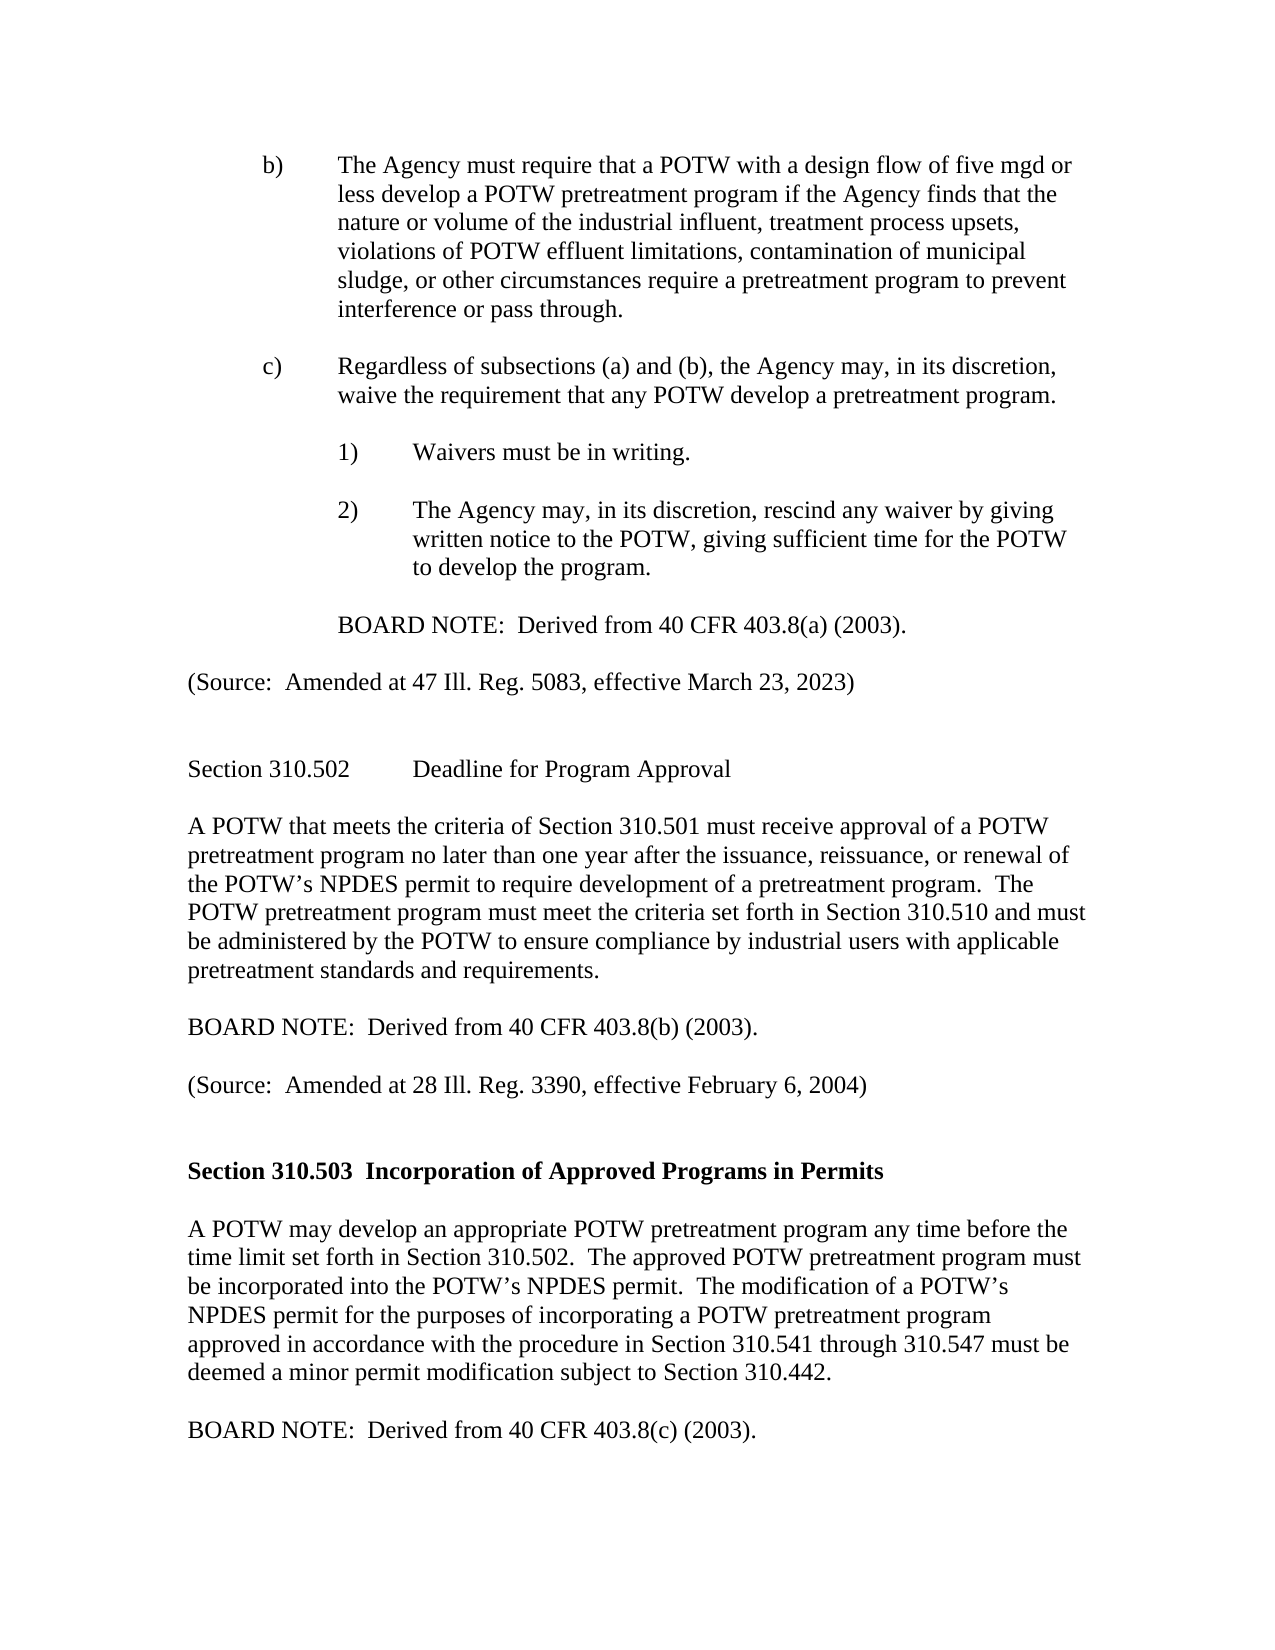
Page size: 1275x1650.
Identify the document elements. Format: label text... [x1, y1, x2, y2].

text c) Regardless of subsections (a) and (b), the Agency may, in its discretion, waive the requirement that any POTW develop a pretreatment program. [262, 351, 1087, 409]
text (Source: Amended at 28 Ill. Reg. 3390, effective February 6, 2004) [187, 1070, 1087, 1099]
text (Source: Amended at 47 Ill. Reg. 5083, effective March 23, 2023) [187, 667, 1087, 696]
subtitle Section 310.502 Deadline for Program Approval [187, 754, 1087, 782]
text b) The Agency must require that a POTW with a design flow of five mgd or less develop a POTW pretreatment program if the Agency finds that the nature or volume of the industrial influent, treatment process upsets, violations of POTW effluent limitations, contamination of municipal sludge, or other circumstances require a pretreatment program to prevent interference or pass through. [262, 150, 1087, 322]
text 1) Waivers must be in writing. [262, 437, 1087, 466]
text A POTW may develop an appropriate POTW pretreatment program any time before the time limit set forth in Section 310.502. The approved POTW pretreatment program must be incorporated into the POTW’s NPDES permit. The modification of a POTW’s NPDES permit for the purposes of incorporating a POTW pretreatment program approved in accordance with the procedure in Section 310.541 through 310.547 must be deemed a minor permit modification subject to Section 310.442. [187, 1214, 1087, 1386]
text BOARD NOTE: Derived from 40 CFR 403.8(c) (2003). [187, 1415, 1087, 1444]
text BOARD NOTE: Derived from 40 CFR 403.8(a) (2003). [337, 610, 1087, 639]
text A POTW that meets the criteria of Section 310.501 must receive approval of a POTW pretreatment program no later than one year after the issuance, reissuance, or renewal of the POTW’s NPDES permit to require development of a pretreatment program. The POTW pretreatment program must meet the criteria set forth in Section 310.510 and must be administered by the POTW to ensure compliance by industrial users with applicable pretreatment standards and requirements. [187, 811, 1087, 984]
text Section 310.503 Incorporation of Approved Programs in Permits [187, 1156, 1087, 1185]
text 2) The Agency may, in its discretion, rescind any waiver by giving written notice to the POTW, giving sufficient time for the POTW to develop the program. [337, 495, 1087, 581]
text BOARD NOTE: Derived from 40 CFR 403.8(b) (2003). [187, 1012, 1087, 1041]
